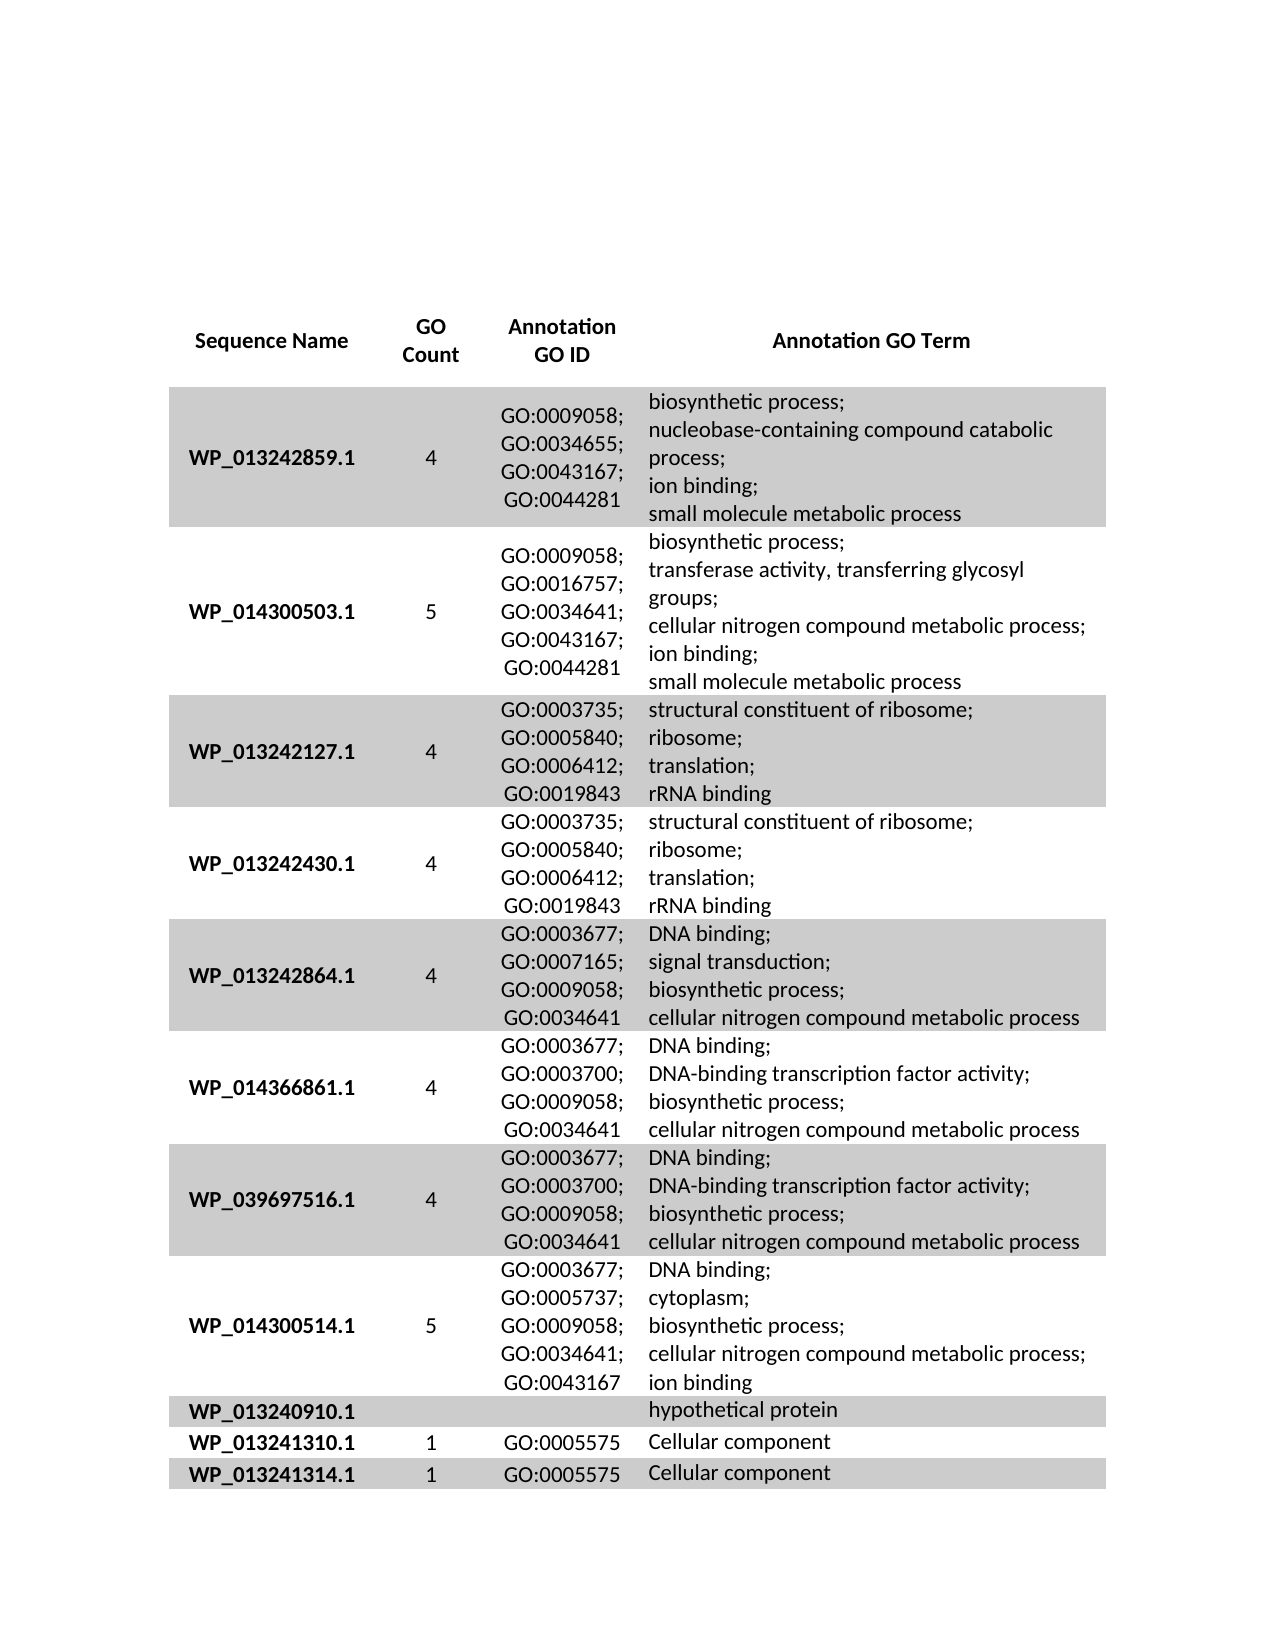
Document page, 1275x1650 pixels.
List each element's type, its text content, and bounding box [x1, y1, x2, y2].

table_cell 4 [375, 919, 487, 1031]
table_cell structural constituent of ribosome; ribosome; translation; rRNA binding [637, 807, 1106, 919]
table_cell biosynthetic process; nucleobase-containing compound catabolic process; ion binding; small molecule metabolic process [637, 387, 1106, 527]
table_cell [487, 1396, 637, 1427]
table_cell 4 [375, 1031, 487, 1143]
table_cell WP_013241310.1 [169, 1427, 375, 1458]
table_cell 4 [375, 387, 487, 527]
table_cell GO:0003677;GO:0003700;GO:0009058;GO:0034641 [487, 1031, 637, 1143]
table_cell WP_013240910.1 [169, 1396, 375, 1427]
table_cell GO:0003735;GO:0005840;GO:0006412;GO:0019843 [487, 695, 637, 807]
table_cell [375, 1396, 487, 1427]
table_cell 5 [375, 527, 487, 695]
table_cell hypothetical protein [637, 1396, 1106, 1427]
table_cell GO:0005575 [487, 1458, 637, 1489]
table_header GO Count [375, 293, 487, 387]
table_cell WP_014300514.1 [169, 1256, 375, 1396]
table_cell WP_013241314.1 [169, 1458, 375, 1489]
table_header Sequence Name [169, 293, 375, 387]
table_cell structural constituent of ribosome; ribosome; translation; rRNA binding [637, 695, 1106, 807]
table_header Annotation GO ID [487, 293, 637, 387]
table_cell DNA binding; DNA-binding transcription factor activity; biosynthetic process; cellular nitrogen compound metabolic process [637, 1031, 1106, 1143]
table_cell DNA binding; cytoplasm; biosynthetic process; cellular nitrogen compound metabolic process; ion binding [637, 1256, 1106, 1396]
table_cell WP_013242127.1 [169, 695, 375, 807]
table_cell DNA binding; DNA-binding transcription factor activity; biosynthetic process; cellular nitrogen compound metabolic process [637, 1144, 1106, 1256]
table_cell GO:0003677;GO:0003700;GO:0009058;GO:0034641 [487, 1144, 637, 1256]
table_cell 4 [375, 1144, 487, 1256]
table_cell GO:0005575 [487, 1427, 637, 1458]
table_cell DNA binding; signal transduction; biosynthetic process; cellular nitrogen compound metabolic process [637, 919, 1106, 1031]
table_cell GO:0009058;GO:0016757;GO:0034641;GO:0043167;GO:0044281 [487, 527, 637, 695]
table_cell Cellular component [637, 1458, 1106, 1489]
table_cell WP_013242859.1 [169, 387, 375, 527]
table_cell 4 [375, 695, 487, 807]
table_cell 1 [375, 1458, 487, 1489]
table_cell WP_014366861.1 [169, 1031, 375, 1143]
table_cell 4 [375, 807, 487, 919]
table_cell biosynthetic process; transferase activity, transferring glycosyl groups; cellular nitrogen compound metabolic process; ion binding; small molecule metabolic process [637, 527, 1106, 695]
table_cell Cellular component [637, 1427, 1106, 1458]
table_cell GO:0003677;GO:0007165;GO:0009058;GO:0034641 [487, 919, 637, 1031]
table_cell WP_014300503.1 [169, 527, 375, 695]
table_cell WP_039697516.1 [169, 1144, 375, 1256]
table_cell 5 [375, 1256, 487, 1396]
table_header Annotation GO Term [637, 293, 1106, 387]
table_cell GO:0003677;GO:0005737;GO:0009058;GO:0034641;GO:0043167 [487, 1256, 637, 1396]
table_cell 1 [375, 1427, 487, 1458]
table_cell GO:0003735;GO:0005840;GO:0006412;GO:0019843 [487, 807, 637, 919]
table_cell GO:0009058;GO:0034655;GO:0043167;GO:0044281 [487, 387, 637, 527]
table_cell WP_013242864.1 [169, 919, 375, 1031]
table_cell WP_013242430.1 [169, 807, 375, 919]
